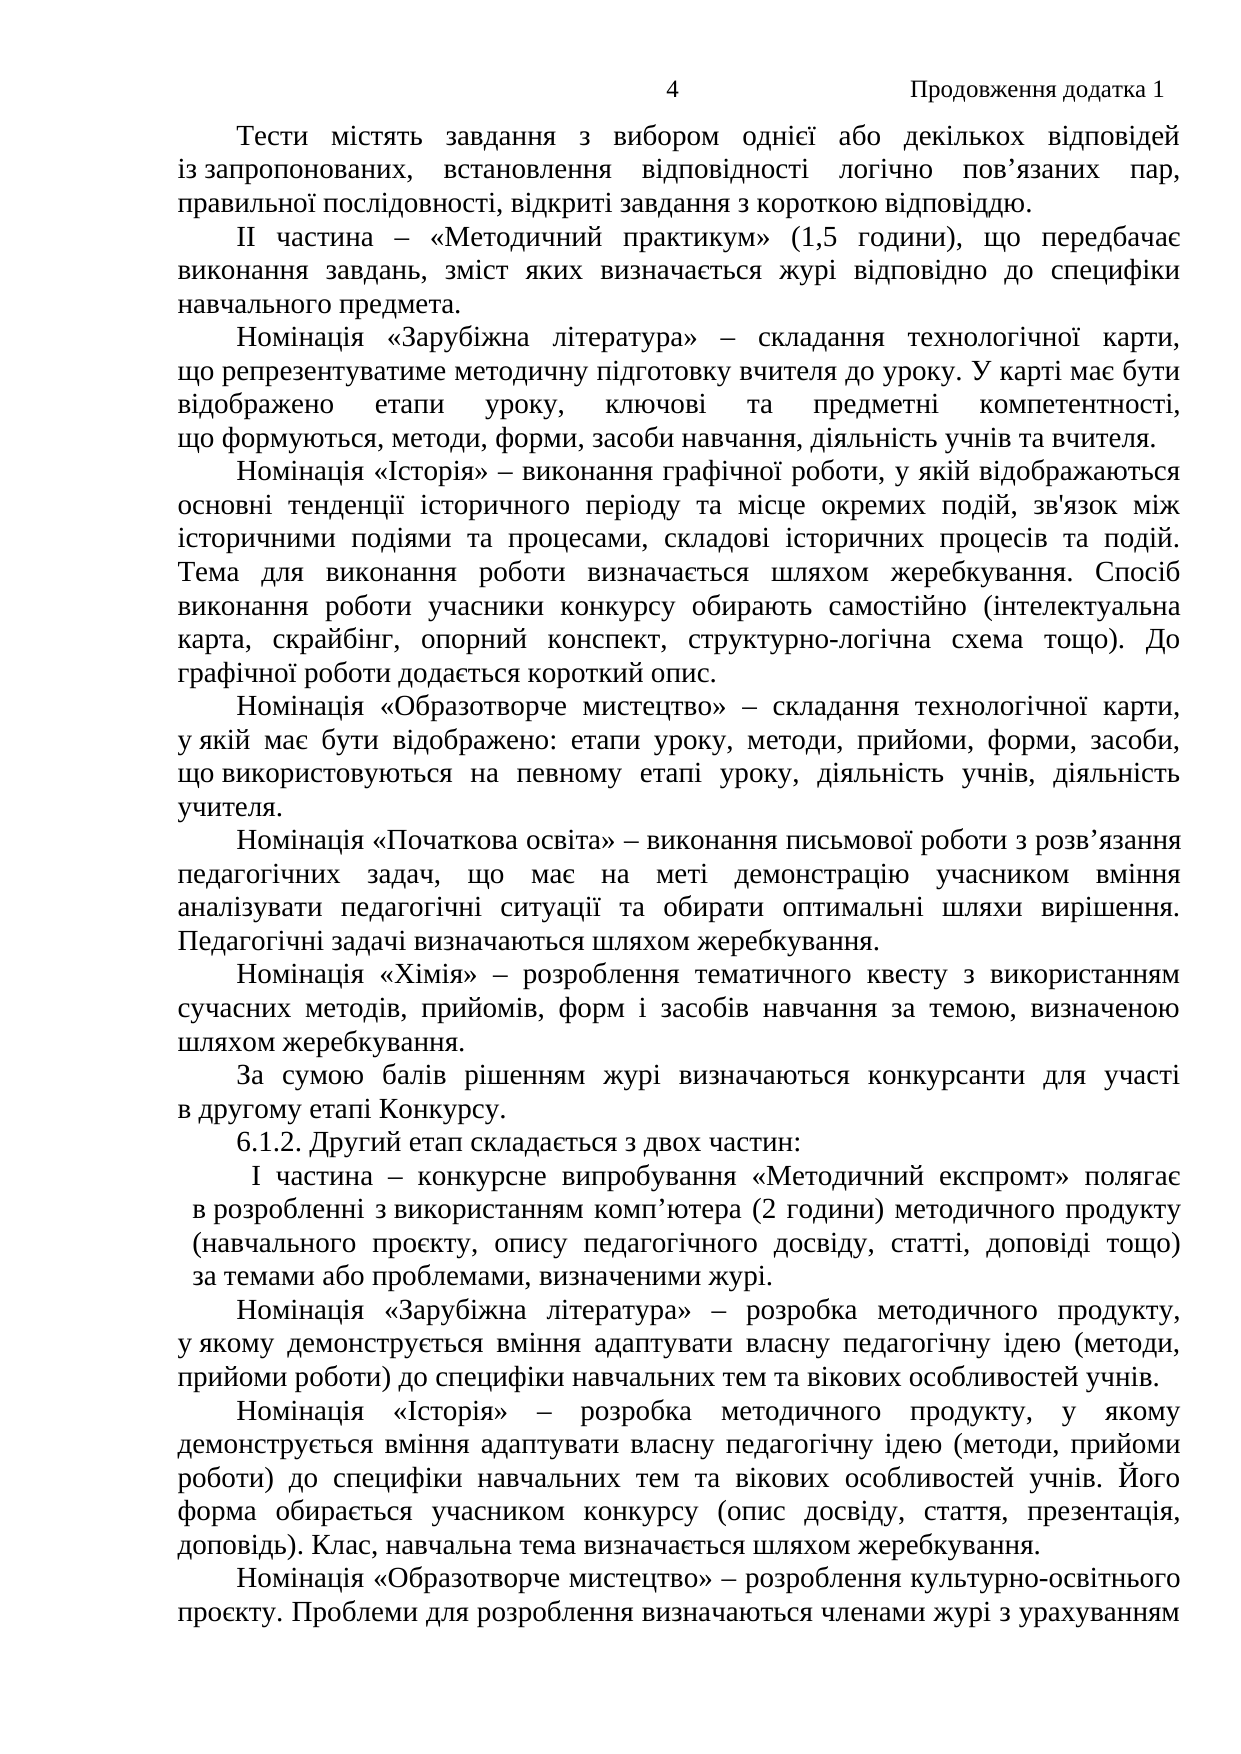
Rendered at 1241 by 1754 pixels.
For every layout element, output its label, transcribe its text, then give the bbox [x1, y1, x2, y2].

text Номінація «Образотворче мистецтво» – складання технологічної карти, у якій має бути відображено: етапи уроку, методи, прийоми, форми, засоби, що використовуються на певному етапі уроку, діяльність учнів, діяльність учителя. [177, 688, 1181, 822]
text Номінація «Історія» – розробка методичного продукту, у якому демонструється вміння адаптувати власну педагогічну ідею (методи, прийоми роботи) до специфіки навчальних тем та вікових особливостей учнів. Його форма обирається учасником конкурсу (опис досвіду, стаття, презентація, доповідь). Клас, навчальна тема визначається шляхом жеребкування. [177, 1393, 1181, 1560]
text Номінація «Хімія» – розроблення тематичного квесту з використанням сучасних методів, прийомів, форм і засобів навчання за темою, визначеною шляхом жеребкування. [177, 957, 1181, 1057]
text Номінація «Зарубіжна література» – розробка методичного продукту, у якому демонструється вміння адаптувати власну педагогічну ідею (методи, прийоми роботи) до специфіки навчальних тем та вікових особливостей учнів. [177, 1292, 1181, 1393]
text І частина – конкурсне випробування «Методичний експромт» полягає в розробленні з використанням комп’ютера (2 години) методичного продукту (навчального проєкту, опису педагогічного досвіду, статті, доповіді тощо) за темами або проблемами, визначеними журі. [192, 1158, 1181, 1292]
text ІІ частина – «Методичний практикум» (1,5 години), що передбачає виконання завдань, зміст яких визначається журі відповідно до специфіки навчального предмета. [177, 219, 1181, 319]
text Номінація «Зарубіжна література» – складання технологічної карти, що репрезентуватиме методичну підготовку вчителя до уроку. У карті має бути відображено етапи уроку, ключові та предметні компетентності, що формуються, методи, форми, засоби навчання, діяльність учнів та вчителя. [177, 319, 1181, 453]
list Номінація «Історія» – виконання графічної роботи, у якій відображаються основні тенденції історичного періоду та місце окремих подій, зв'язок між історичними подіями та процесами, складові історичних процесів та подій. Тема для виконання роботи визначається шляхом жеребкування. Спосіб виконання роботи учасники конкурсу обирають самостійно (інтелектуальна карта, скрайбінг, опорний конспект, структурно-логічна схема тощо). До графічної роботи додається короткий опис. [177, 453, 1181, 688]
text Номінація «Початкова освіта» – виконання письмової роботи з розв’язання педагогічних задач, що має на меті демонстрацію учасником вміння аналізувати педагогічні ситуації та обирати оптимальні шляхи вирішення. Педагогічні задачі визначаються шляхом жеребкування. [177, 822, 1181, 957]
text 6.1.2. Другий етап складається з двох частин: [177, 1124, 1181, 1158]
text За сумою балів рішенням журі визначаються конкурсанти для участі в другому етапі Конкурсу. [177, 1057, 1181, 1124]
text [177, 1560, 1181, 1627]
text Тести містять завдання з вибором однієї або декількох відповідей із запропонованих, встановлення відповідності логічно пов’язаних пар, правильної послідовності, відкриті завдання з короткою відповіддю. [177, 118, 1181, 219]
